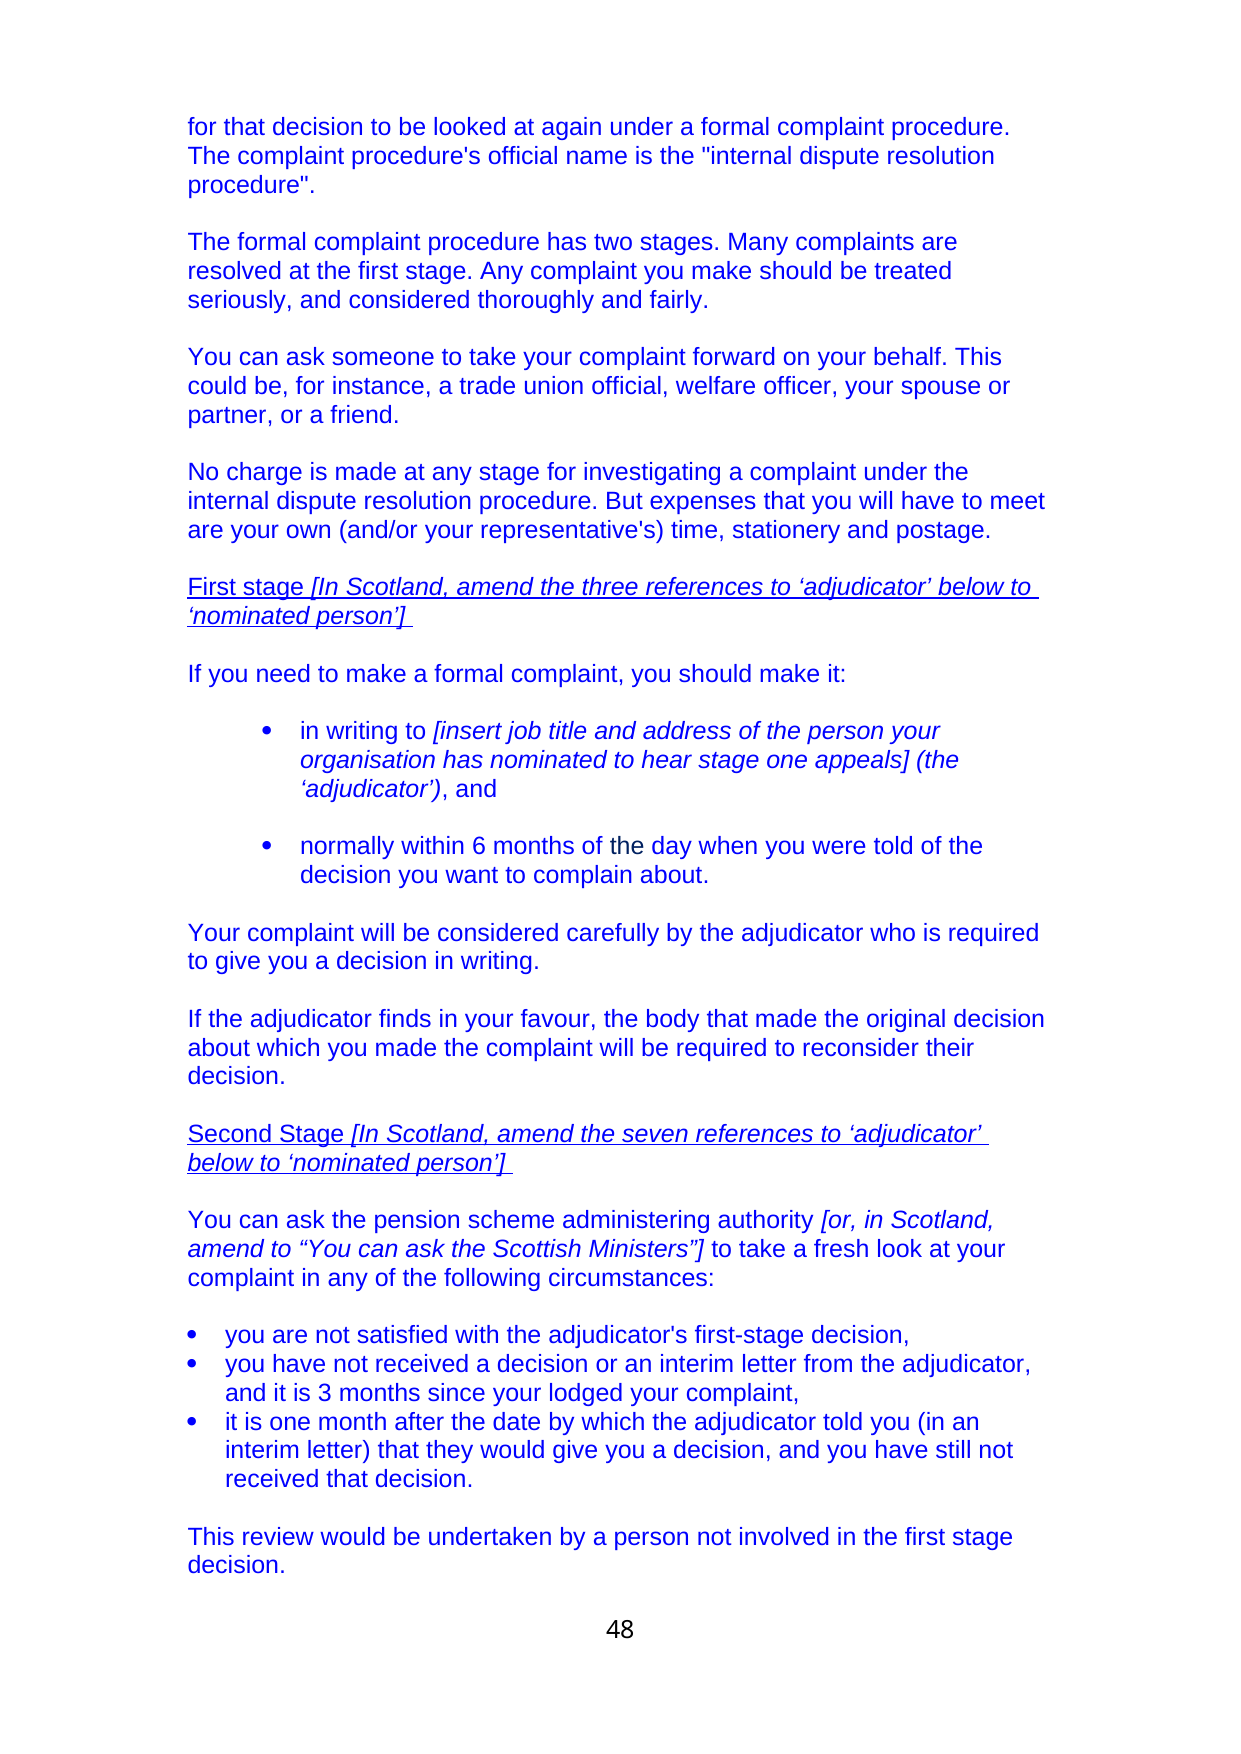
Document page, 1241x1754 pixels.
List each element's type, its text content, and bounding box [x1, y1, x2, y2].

text If the adjudicator finds in your favour, the body that made the original decision about which you made the complaint will be required to reconsider their decision. [187, 1004, 1053, 1090]
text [187, 112, 1053, 199]
text Second Stage [In Scotland, amend the seven references to ‘adjudicator’ below to ‘nominated person’] [187, 1119, 1053, 1176]
text You can ask someone to take your complaint forward on your behalf. This could be, for instance, a trade union official, welfare officer, your spouse or partner, or a friend. [187, 342, 1053, 429]
text Your complaint will be considered carefully by the adjudicator who is required to give you a decision in writing. [187, 918, 1053, 975]
text If you need to make a formal complaint, you should make it: [187, 659, 1053, 687]
list you have not received a decision or an interim letter from the adjudicator, and it is 3 months since your lodged your complaint, [187, 1349, 1053, 1407]
text This review would be undertaken by a person not involved in the first stage decision. [187, 1522, 1053, 1579]
text No charge is made at any stage for investigating a complaint under the internal dispute resolution procedure. But expenses that you will have to meet are your own (and/or your representative's) time, stationery and postage. [187, 457, 1053, 544]
text You can ask the pension scheme administering authority [or, in Scotland, amend to “You can ask the Scottish Ministers”] to take a fresh look at your complaint in any of the following circumstances: [187, 1205, 1053, 1291]
text The formal complaint procedure has two stages. Many complaints are resolved at the first stage. Any complaint you make should be treated seriously, and considered thoroughly and fairly. [187, 227, 1053, 314]
list you are not satisfied with the adjudicator's first-stage decision, [187, 1320, 1053, 1349]
text First stage [In Scotland, amend the three references to ‘adjudicator’ below to ‘nominated person’] [187, 572, 1053, 630]
list normally within 6 months of the day when you were told of the decision you want to complain about. [262, 831, 1053, 889]
list in writing to [insert job title and address of the person your organisation has nominated to hear stage one appeals] (the ‘adjudicator’), and [262, 716, 1053, 802]
list it is one month after the date by which the adjudicator told you (in an interim letter) that they would give you a decision, and you have still not received that decision. [187, 1407, 1053, 1493]
